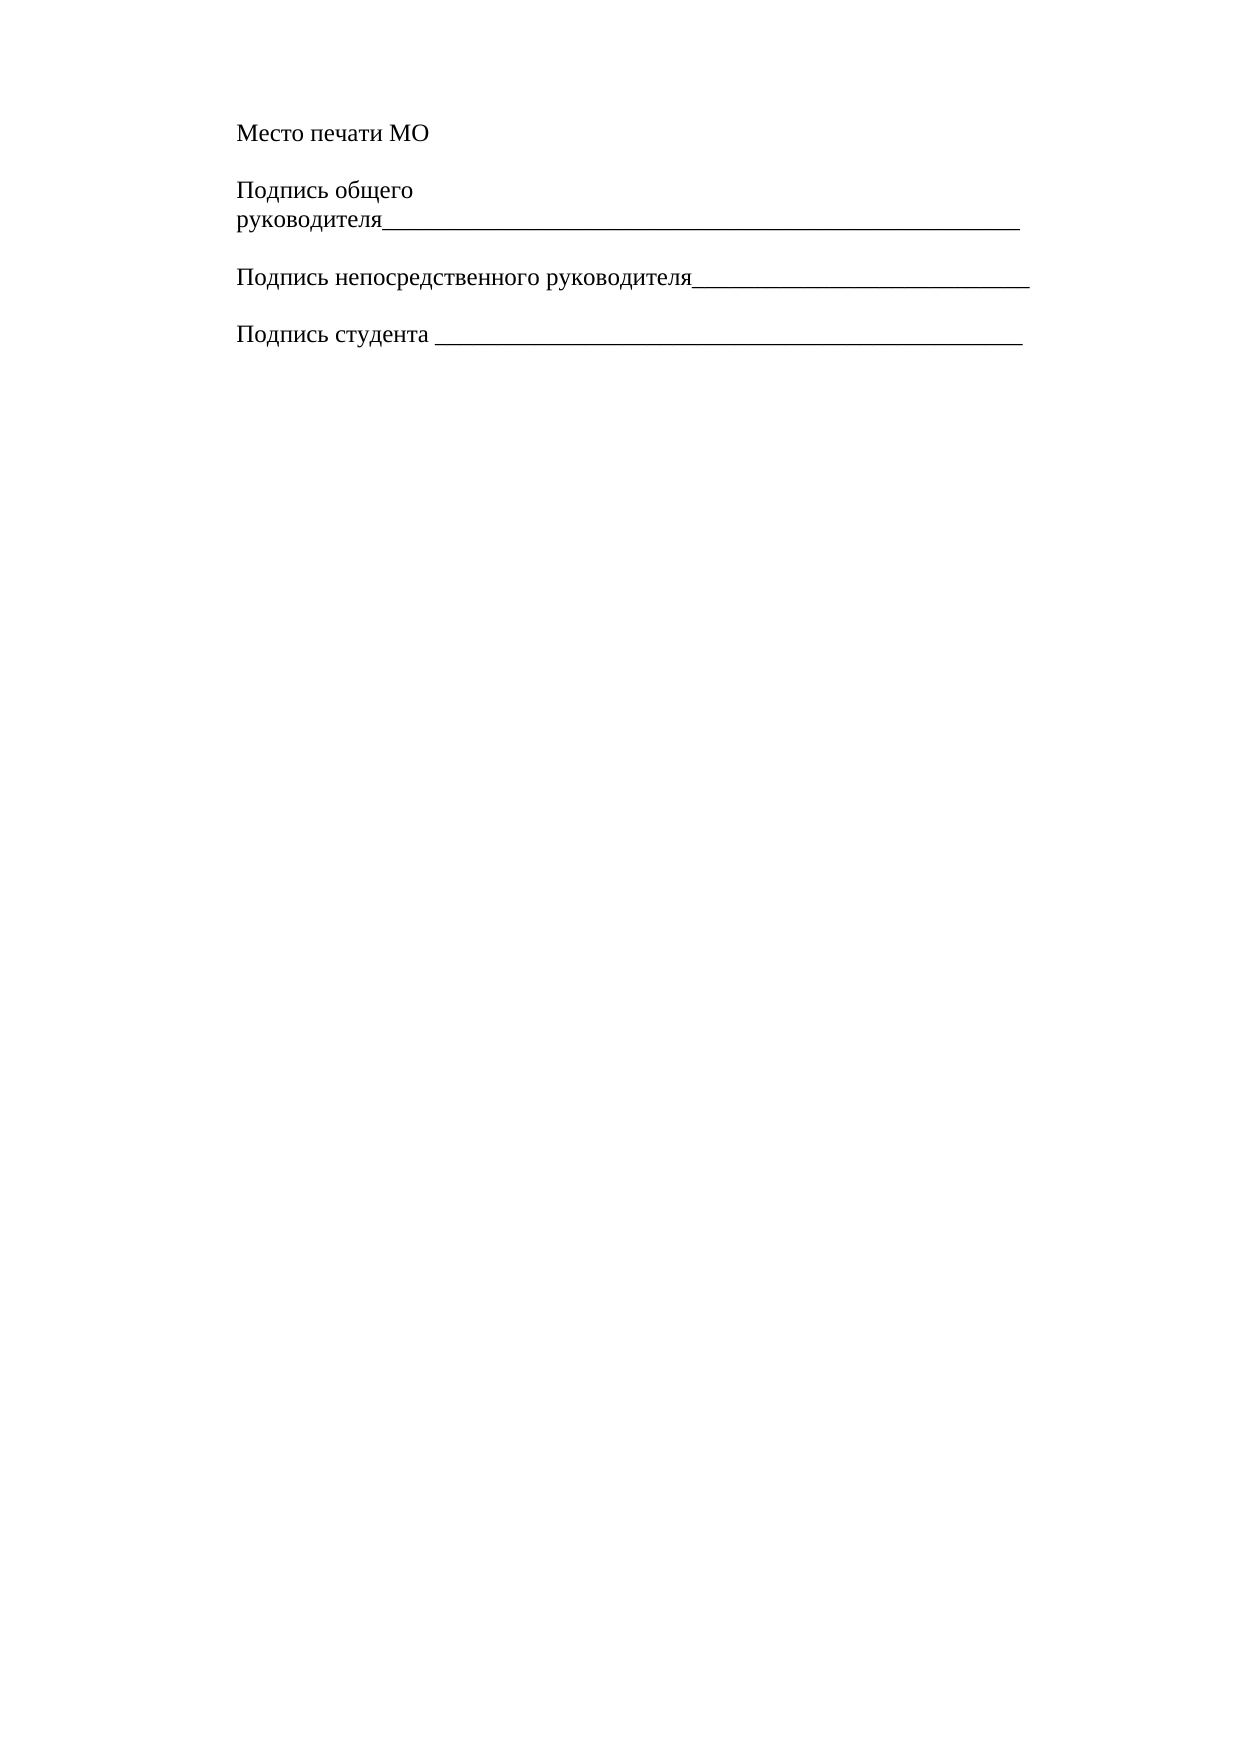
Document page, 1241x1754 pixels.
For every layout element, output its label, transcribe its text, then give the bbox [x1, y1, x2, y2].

text Место печати МО [236, 118, 1078, 147]
text Подпись непосредственного руководителя___________________________ [236, 262, 1078, 291]
text Подпись общего руководителя___________________________________________________ [236, 176, 1078, 233]
text Подпись студента _______________________________________________ [236, 319, 1078, 348]
